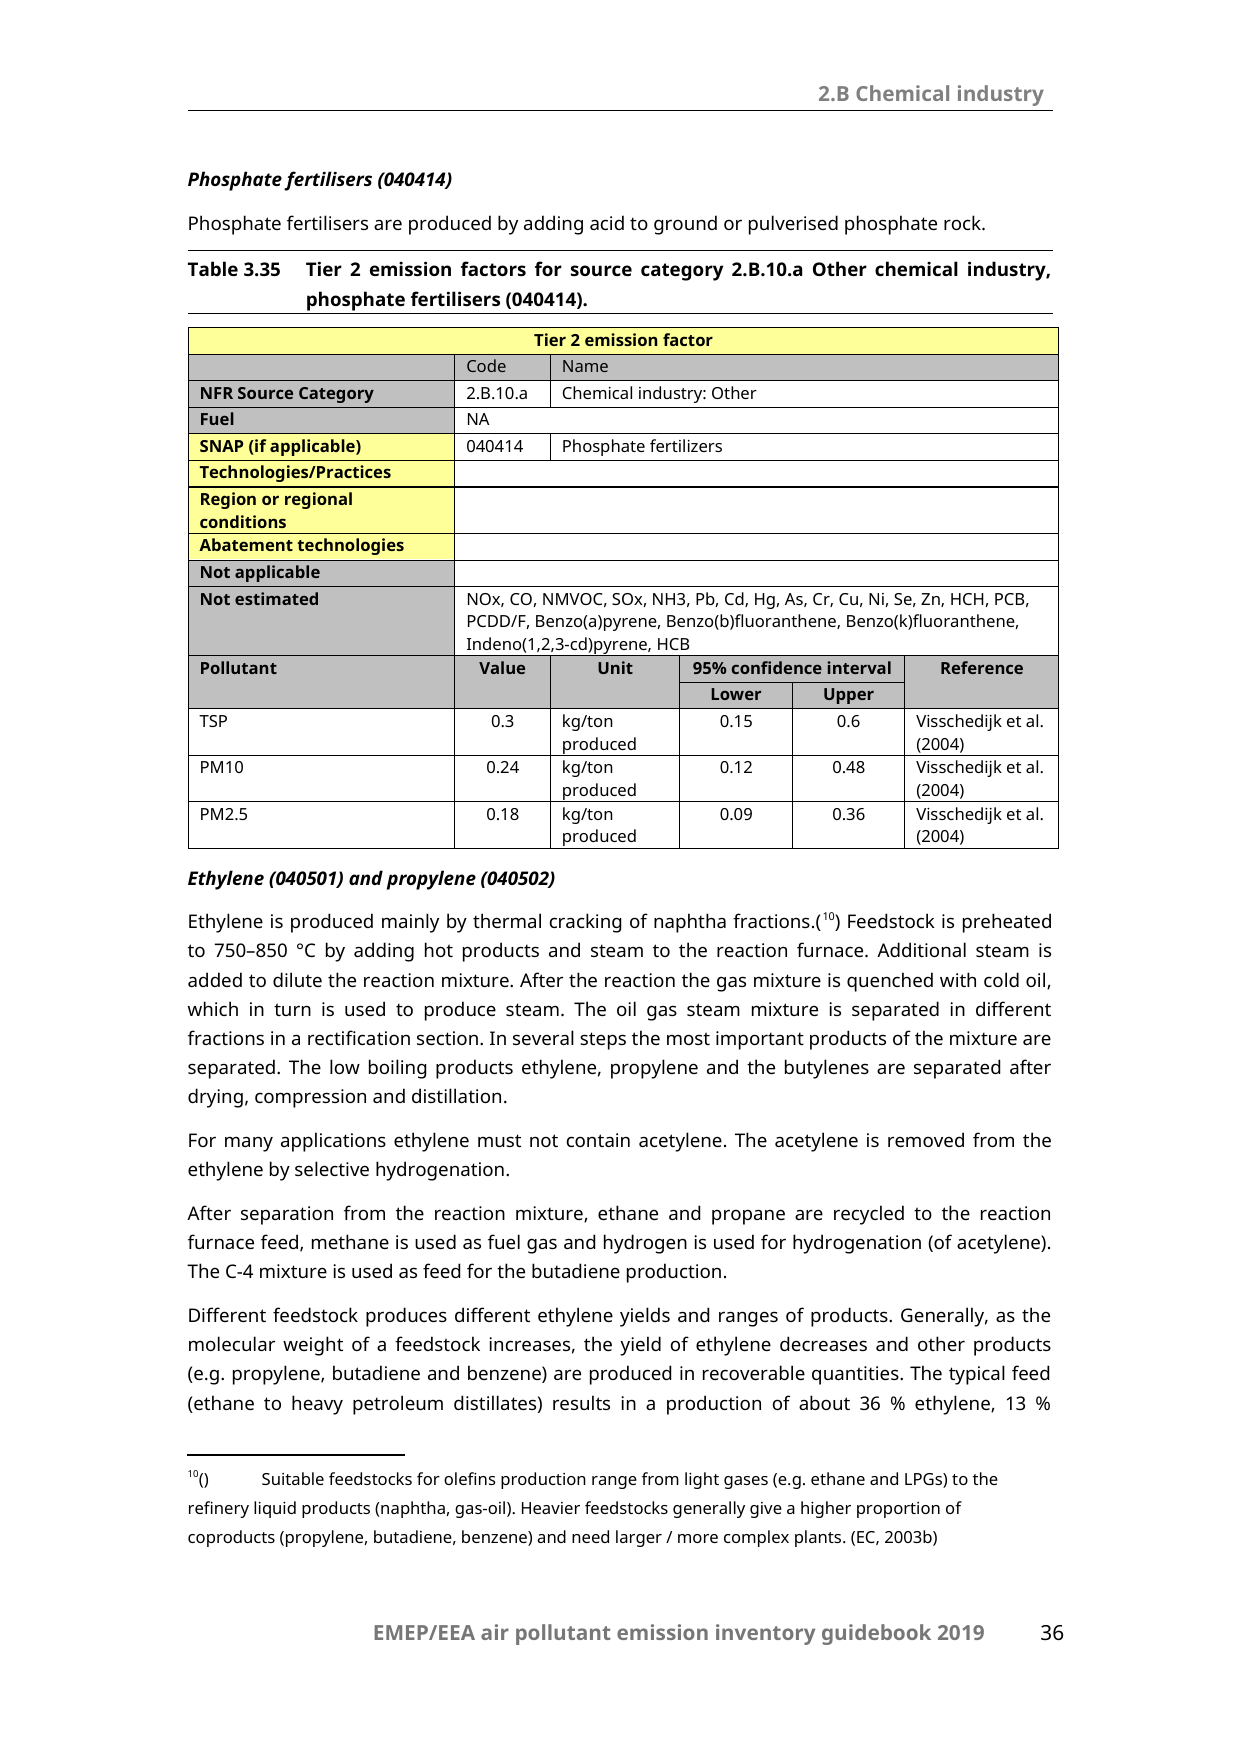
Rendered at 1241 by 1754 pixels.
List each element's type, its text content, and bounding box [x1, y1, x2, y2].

table_cell [455, 488, 1058, 533]
table_cell kg/ton produced [551, 756, 679, 801]
table_cell Pollutant [189, 656, 454, 708]
table_cell [189, 355, 454, 380]
text Table 3.35 Tier 2 emission factors for source category 2.B.10.a Other chemical industry, phosphate fertilisers (040414). [187, 251, 1053, 314]
table_cell [455, 534, 1058, 559]
table_cell Visschedijk et al. (2004) [905, 802, 1058, 848]
text For ny applications ethylene must not contain acetylene. The acetylene is removed from the ethylene by selective hydrogenation. [187, 1124, 1053, 1182]
table_cell Lower [680, 683, 792, 708]
table_cell Phosphate fertilizers [551, 434, 1058, 460]
table_cell Code [455, 355, 550, 380]
table_cell Upper [793, 683, 904, 708]
table_cell PM10 [189, 756, 454, 801]
table_cell 040414 [455, 434, 550, 460]
table_cell kg/ton produced [551, 709, 679, 755]
table_header Tier 2 emission factor [189, 328, 1058, 354]
table_cell 0.3 [455, 709, 550, 755]
table_cell Visschedijk et al. (2004) [905, 709, 1058, 755]
table_cell Visschedijk et al. (2004) [905, 756, 1058, 801]
table_cell 0.24 [455, 756, 550, 801]
table_cell TSP [189, 709, 454, 755]
table_cell Chemical industry: Other [551, 381, 1058, 407]
table_cell NFR Source Category [189, 381, 454, 407]
table_cell 0.6 [793, 709, 904, 755]
table_cell Not applicable [189, 561, 454, 586]
text Phosphate fertilisers are produced by adding acid to ground or pulverised phosphate rock. [187, 206, 1053, 235]
table_cell Name [551, 355, 1058, 380]
table_cell Fuel [189, 408, 454, 433]
table_cell [455, 461, 1058, 486]
table_cell 0.48 [793, 756, 904, 801]
table_cell Technologies/Practices [189, 461, 454, 486]
table_cell NOx, CO, NMVOC, SOx, NH3, Pb, Cd, Hg, As, Cr, Cu, Ni, Se, Zn, HCH, PCB, PCDD/F, Benzo(a)pyrene, Benzo(b)fluoranthene, Benzo(k)fluoranthene, Indeno(1,2,3-cd)pyrene, HCB [455, 587, 1058, 655]
table_cell 0.12 [680, 756, 792, 801]
table_cell 0.15 [680, 709, 792, 755]
subtitle Ethylene (040501) and propylene (040502) [187, 861, 1053, 890]
table_cell NA [455, 408, 1058, 433]
table_cell Region or regional conditions [189, 488, 454, 533]
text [187, 1299, 1053, 1415]
table_cell Unit [551, 656, 679, 708]
table_cell SNAP (if applicable) [189, 434, 454, 460]
table_cell Abatement technologies [189, 534, 454, 559]
table_cell 0.18 [455, 802, 550, 848]
table_cell 2.B.10.a [455, 381, 550, 407]
table_cell Value [455, 656, 550, 708]
table_cell 0.36 [793, 802, 904, 848]
table_cell 95% confidence interval [680, 656, 904, 682]
table_cell kg/ton produced [551, 802, 679, 848]
text Ethylene is produced mainly by therl cracking of naphtha fractions.() Feedstock is preheated to 750–850 °C by adding hot products and steam to the reaction furnace. Additional steam is added to dilute the reaction mixture. After the reaction the gas mixture is quenched with cold oil, which in turn is used to produce steam. The oil gas steam mixture is separated in different fractions in a rectification section. In several steps the most important products of the mixture are separated. The low boiling products ethylene, propylene and the butylenes are separated after drying, compression and distillation. [187, 905, 1053, 1109]
table_cell 0.09 [680, 802, 792, 848]
table_cell [455, 561, 1058, 586]
table_cell Not estimated [189, 587, 454, 655]
text After separation from the reaction mixture, ethane and propane are recycled to the reaction furnace feed, methane is used as fuel gas and hydrogen is used for hydrogenation (of acetylene). The C-4 mixture is used as feed for the butadiene production. [187, 1197, 1053, 1284]
table_cell PM2.5 [189, 802, 454, 848]
subtitle Phosphate fertilisers (040414) [187, 162, 1053, 192]
table_cell Reference [905, 656, 1058, 708]
